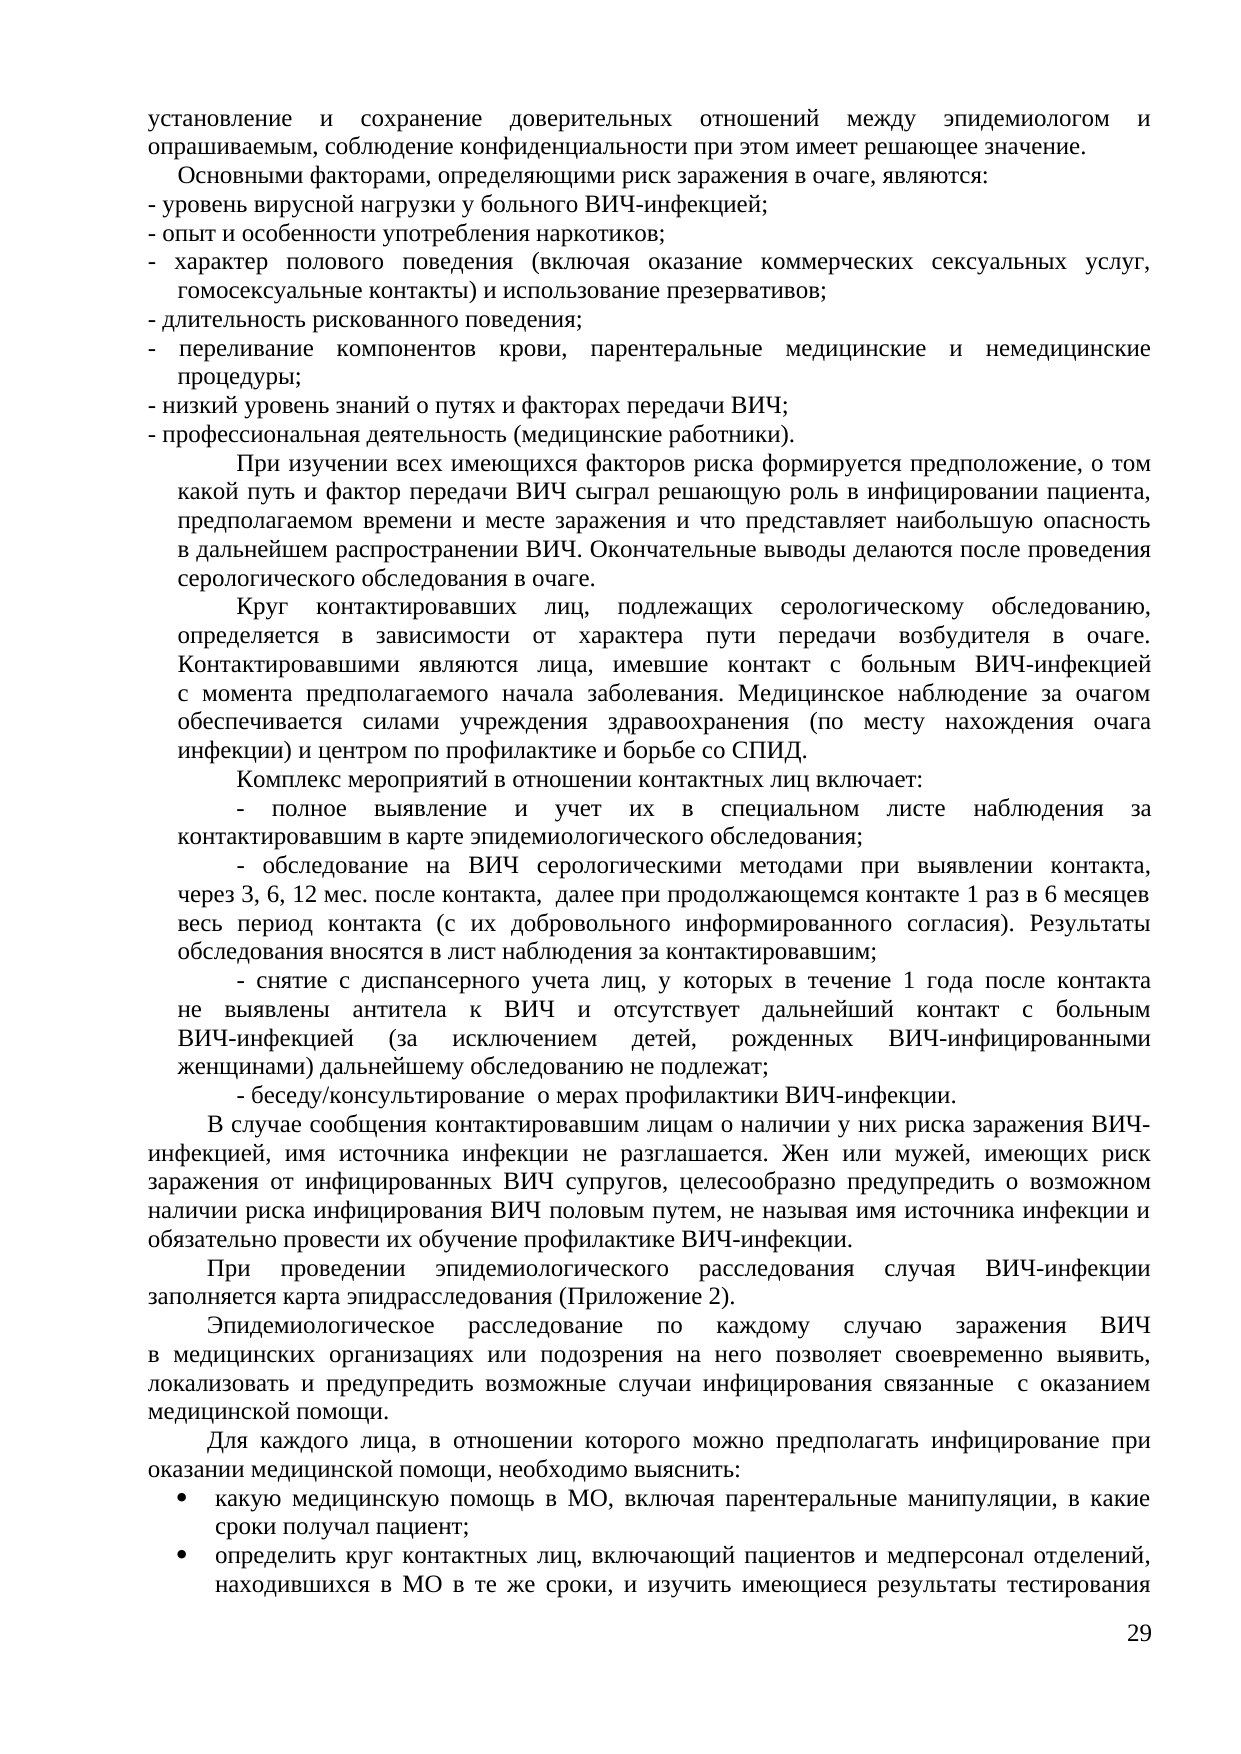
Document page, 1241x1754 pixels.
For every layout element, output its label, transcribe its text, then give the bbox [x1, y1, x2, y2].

text Комплекс мероприятий в отношении контактных лиц включает: [177, 764, 1152, 793]
text - длительность рискованного поведения; [148, 304, 1152, 333]
text При изучении всех имеющихся факторов риска формируется предположение, о том какой путь и фактор передачи ВИЧ сыграл решающую роль в инфицировании пациента, предполагаемом времени и месте заражения и что представляет наибольшую опасность в дальнейшем распространении ВИЧ. Окончательные выводы делаются после проведения серологического обследования в очаге. [177, 448, 1152, 591]
text В случае сообщения контактировавшим лицам о наличии у них риска заражения ВИЧ-инфекцией, имя источника инфекции не разглашается. Жен или мужей, имеющих риск заражения от инфицированных ВИЧ супругов, целесообразно предупредить о возможном наличии риска инфицирования ВИЧ половым путем, не называя имя источника инфекции и обязательно провести их обучение профилактике ВИЧ-инфекции. [148, 1109, 1152, 1253]
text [148, 103, 1152, 160]
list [177, 1540, 1152, 1598]
text - уровень вирусной нагрузки у больного ВИЧ-инфекцией; [148, 189, 1152, 218]
text При проведении эпидемиологического расследования случая ВИЧ-инфекции заполняется карта эпидрасследования (Приложение 2). [148, 1253, 1152, 1310]
text - переливание компонентов крови, парентеральные медицинские и немедицинские процедуры; [148, 333, 1152, 390]
text - полное выявление и учет их в специальном листе наблюдения за контактировавшим в карте эпидемиологического обследования; [177, 793, 1152, 850]
text - низкий уровень знаний о путях и факторах передачи ВИЧ; [148, 390, 1152, 419]
text Эпидемиологическое расследование по каждому случаю заражения ВИЧ в медицинских организациях или подозрения на него позволяет своевременно выявить, локализовать и предупредить возможные случаи инфицирования связанные с оказанием медицинской помощи. [148, 1310, 1152, 1425]
text - профессиональная деятельность (медицинские работники). [148, 419, 1152, 448]
text Основными факторами, определяющими риск заражения в очаге, являются: [177, 160, 1152, 189]
text - беседу/консультирование о мерах профилактики ВИЧ-инфекции. [177, 1080, 1152, 1109]
text - характер полового поведения (включая оказание коммерческих сексуальных услуг, гомосексуальные контакты) и использование презервативов; [148, 246, 1152, 304]
text - обследование на ВИЧ серологическими методами при выявлении контакта, через 3, 6, 12 мес. после контакта, далее при продолжающемся контакте 1 раз в 6 месяцев весь период контакта (с их добровольного информированного согласия). Результаты обследования вносятся в лист наблюдения за контактировавшим; [177, 850, 1152, 965]
text - снятие с диспансерного учета лиц, у которых в течение 1 года после контакта не выявлены антитела к ВИЧ и отсутствует дальнейший контакт с больным ВИЧ-инфекцией (за исключением детей, рожденных ВИЧ-инфицированными женщинами) дальнейшему обследованию не подлежат; [177, 965, 1152, 1080]
list какую медицинскую помощь в МО, включая парентеральные манипуляции, в какие сроки получал пациент; [177, 1483, 1152, 1540]
text - опыт и особенности употребления наркотиков; [148, 218, 1152, 246]
text Для каждого лица, в отношении которого можно предполагать инфицирование при оказании медицинской помощи, необходимо выяснить: [148, 1425, 1152, 1483]
text Круг контактировавших лиц, подлежащих серологическому обследованию, определяется в зависимости от характера пути передачи возбудителя в очаге. Контактировавшими являются лица, имевшие контакт с больным ВИЧ-инфекцией с момента предполагаемого начала заболевания. Медицинское наблюдение за очагом обеспечивается силами учреждения здравоохранения (по месту нахождения очага инфекции) и центром по профилактике и борьбе со СПИД. [177, 591, 1152, 764]
